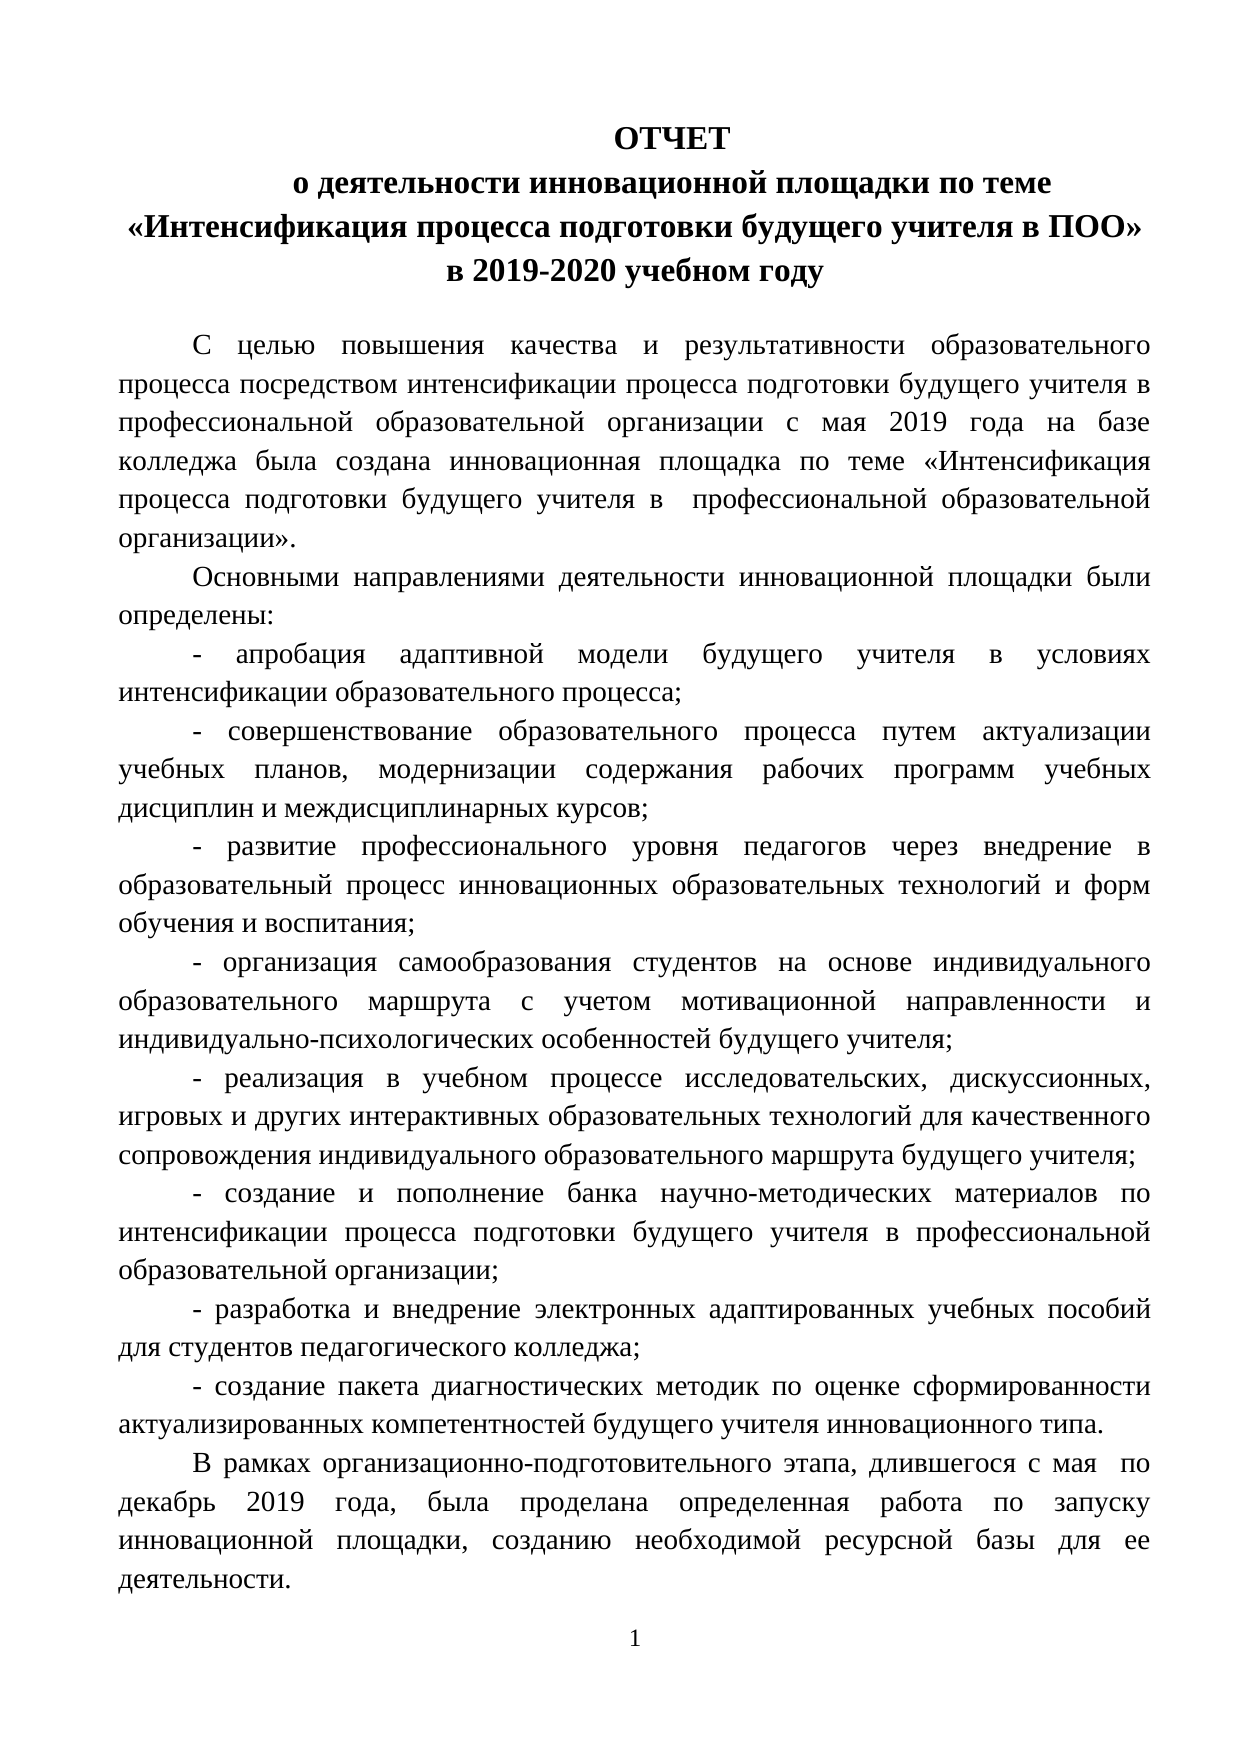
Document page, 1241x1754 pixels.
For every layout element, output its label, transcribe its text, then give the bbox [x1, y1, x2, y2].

text - развитие профессионального уровня педагогов через внедрение в образовательный процесс инновационных образовательных технологий и форм обучения и воспитания; [118, 828, 1152, 939]
text о деятельности инновационной площадки по теме «Интенсификация процесса подготовки будущего учителя в ПОО» в 2019-2020 учебном году [118, 162, 1152, 289]
list С целью повышения качества и результативности образовательного процесса посредством интенсификации процесса подготовки будущего учителя в профессиональной образовательной организации с мая 2019 года на базе колледжа была создана инновационная площадка по теме «Интенсификация процесса подготовки будущего учителя в профессиональной образовательной организации». [118, 327, 1152, 554]
text В рамках организационно-подготовительного этапа, длившегося с мая по декабрь 2019 года, была проделана определенная работа по запуску инновационной площадки, созданию необходимой ресурсной базы для ее деятельности. [118, 1445, 1152, 1594]
text - создание пакета диагностических методик по оценке сформированности актуализированных компетентностей будущего учителя инновационного типа. [118, 1368, 1152, 1440]
text - совершенствование образовательного процесса путем актуализации учебных планов, модернизации содержания рабочих программ учебных дисциплин и междисциплинарных курсов; [118, 713, 1152, 823]
text - создание и пополнение банка научно-методических материалов по интенсификации процесса подготовки будущего учителя в профессиональной образовательной организации; [118, 1175, 1152, 1286]
list Основными направлениями деятельности инновационной площадки были определены: [118, 559, 1152, 631]
list - апробация адаптивной модели будущего учителя в условиях интенсификации образовательного процесса; [118, 636, 1152, 708]
text - разработка и внедрение электронных адаптированных учебных пособий для студентов педагогического колледжа; [118, 1291, 1152, 1363]
text - реализация в учебном процессе исследовательских, дискуссионных, игровых и других интерактивных образовательных технологий для качественного сопровождения индивидуального образовательного маршрута будущего учителя; [118, 1060, 1152, 1170]
text ОТЧЕТ [118, 118, 1152, 156]
text - организация самообразования студентов на основе индивидуального образовательного маршрута с учетом мотивационной направленности и индивидуально-психологических особенностей будущего учителя; [118, 944, 1152, 1055]
